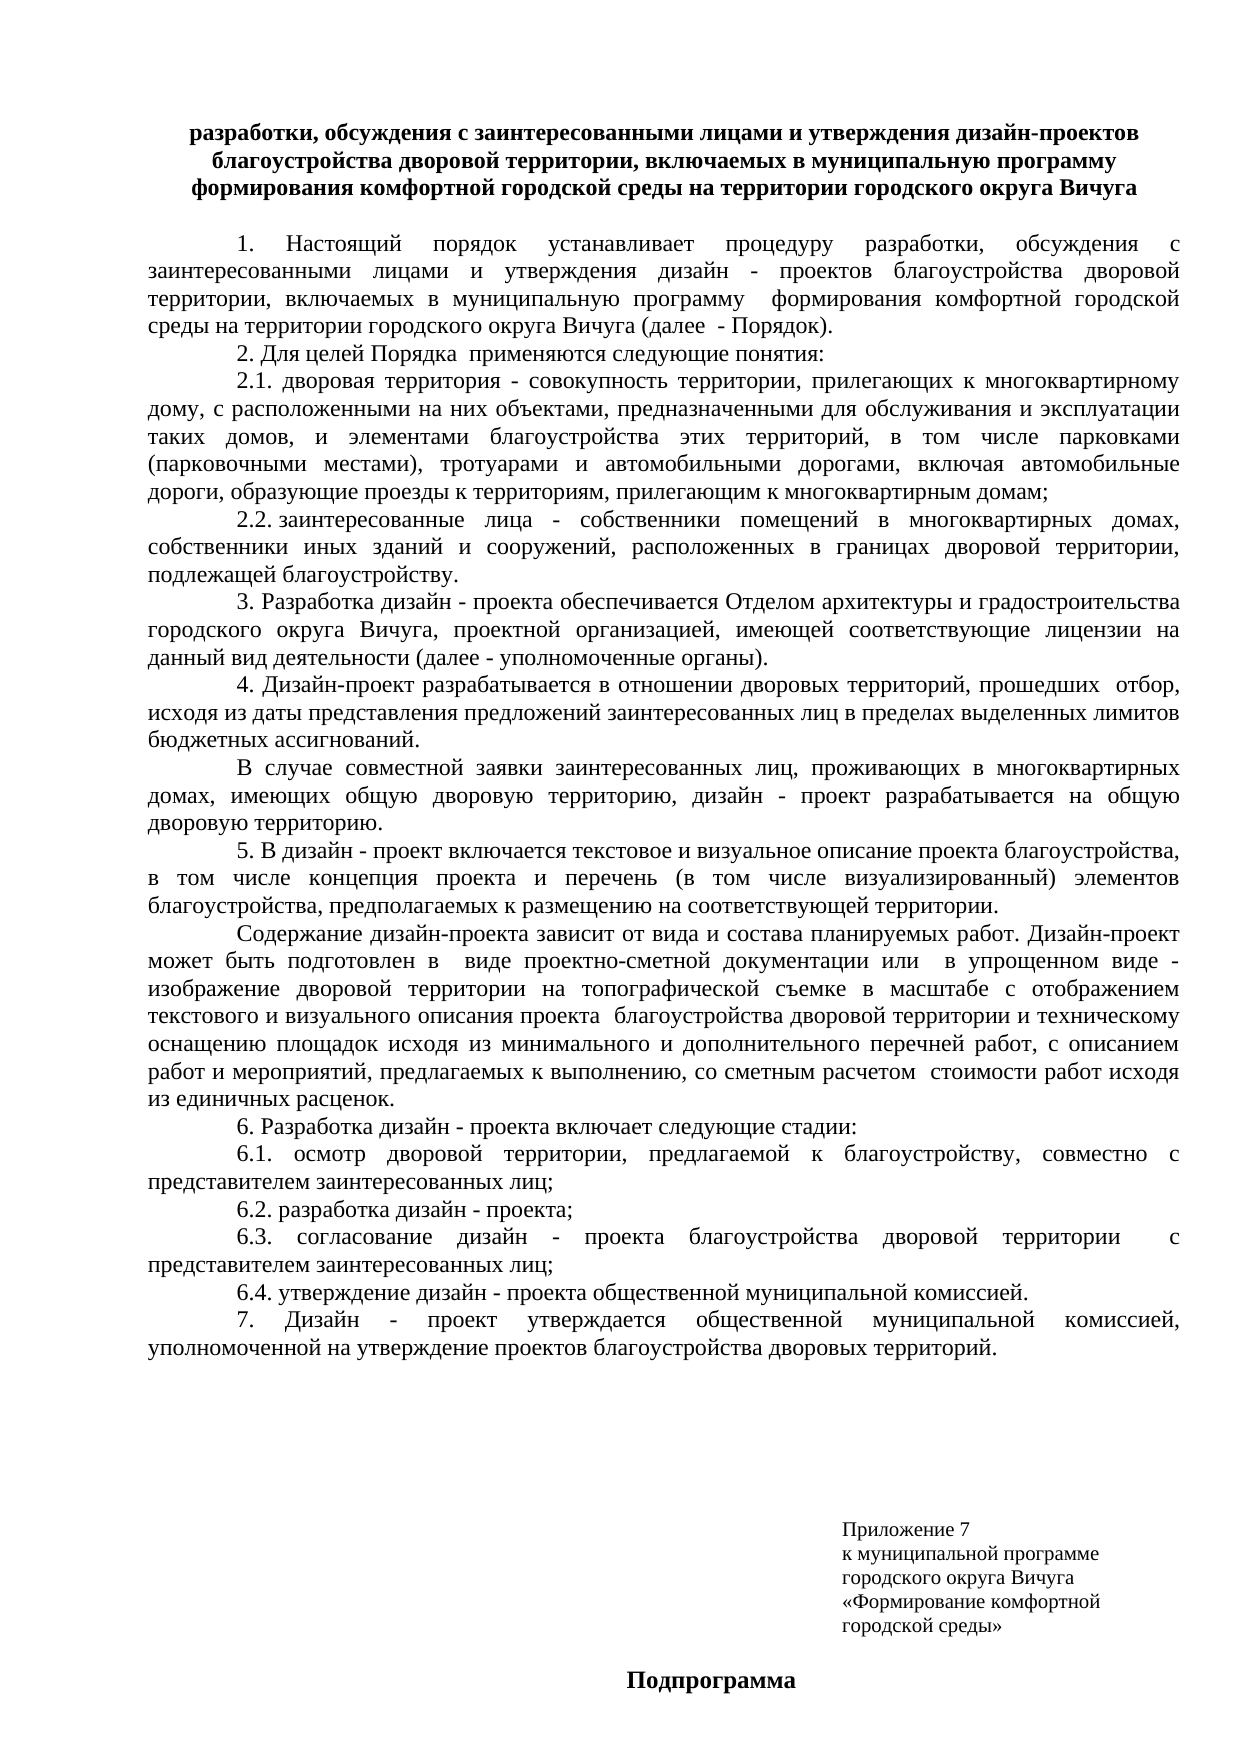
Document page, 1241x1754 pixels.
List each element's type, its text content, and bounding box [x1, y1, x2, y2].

text В случае совместной заявки заинтересованных лиц, проживающих в многоквартирных домах, имеющих общую дворовую территорию, дизайн - проект разрабатывается на общую дворовую территорию. [148, 753, 1181, 836]
text Подпрограмма [148, 1666, 1181, 1694]
text Приложение 7 [842, 1516, 1181, 1541]
text 3. Разработка дизайн - проекта обеспечивается Отделом архитектуры и градостроительства городского округа Вичуга, проектной организацией, имеющей соответствующие лицензии на данный вид деятельности (далее - уполномоченные органы). [148, 587, 1181, 670]
text 2. Для целей Порядка применяются следующие понятия: [148, 339, 1181, 367]
text «Формирование комфортной [842, 1589, 1181, 1613]
text 6.4. утверждение дизайн - проекта общественной муниципальной комиссией. [148, 1277, 1181, 1305]
text 6.3. согласование дизайн - проекта благоустройства дворовой территории с представителем заинтересованных лиц; [148, 1222, 1181, 1277]
text 6. Разработка дизайн - проекта включает следующие стадии: [148, 1112, 1181, 1139]
text разработки, обсуждения с заинтересованными лицами и утверждения дизайн-проектов благоустройства дворовой территории, включаемых в муниципальную программу формирования комфортной городской среды на территории городского округа Вичуга [148, 118, 1181, 201]
text 7. Дизайн - проект утверждается общественной муниципальной комиссией, уполномоченной на утверждение проектов благоустройства дворовых территорий. [148, 1305, 1181, 1360]
text 1. Настоящий порядок устанавливает процедуру разработки, обсуждения с заинтересованными лицами и утверждения дизайн - проектов благоустройства дворовой территории, включаемых в муниципальную программу формирования комфортной городской среды на территории городского округа Вичуга (далее - Порядок). [148, 228, 1181, 339]
text к муниципальной программе [842, 1541, 1181, 1564]
text 5. В дизайн - проект включается текстовое и визуальное описание проекта благоустройства, в том числе концепция проекта и перечень (в том числе визуализированный) элементов благоустройства, предполагаемых к размещению на соответствующей территории. [148, 836, 1181, 919]
text 2.1. дворовая территория - совокупность территории, прилегающих к многоквартирному дому, с расположенными на них объектами, предназначенными для обслуживания и эксплуатации таких домов, и элементами благоустройства этих территорий, в том числе парковками (парковочными местами), тротуарами и автомобильными дорогами, включая автомобильные дороги, образующие проезды к территориям, прилегающим к многоквартирным домам; [148, 367, 1181, 504]
text 4. Дизайн-проект разрабатывается в отношении дворовых территорий, прошедших отбор, исходя из даты представления предложений заинтересованных лиц в пределах выделенных лимитов бюджетных ассигнований. [148, 670, 1181, 753]
text 2.2. заинтересованные лица - собственники помещений в многоквартирных домах, собственники иных зданий и сооружений, расположенных в границах дворовой территории, подлежащей благоустройству. [148, 504, 1181, 587]
text 6.1. осмотр дворовой территории, предлагаемой к благоустройству, совместно с представителем заинтересованных лиц; [148, 1139, 1181, 1195]
text Содержание дизайн-проекта зависит от вида и состава планируемых работ. Дизайн-проект может быть подготовлен в виде проектно-сметной документации или в упрощенном виде - изображение дворовой территории на топографической съемке в масштабе с отображением текстового и визуального описания проекта благоустройства дворовой территории и техническому оснащению площадок исходя из минимального и дополнительного перечней работ, с описанием работ и мероприятий, предлагаемых к выполнению, со сметным расчетом стоимости работ исходя из единичных расценок. [148, 919, 1181, 1112]
text городского округа Вичуга [842, 1564, 1181, 1589]
text 6.2. разработка дизайн - проекта; [148, 1195, 1181, 1222]
text городской среды» [842, 1613, 1181, 1637]
